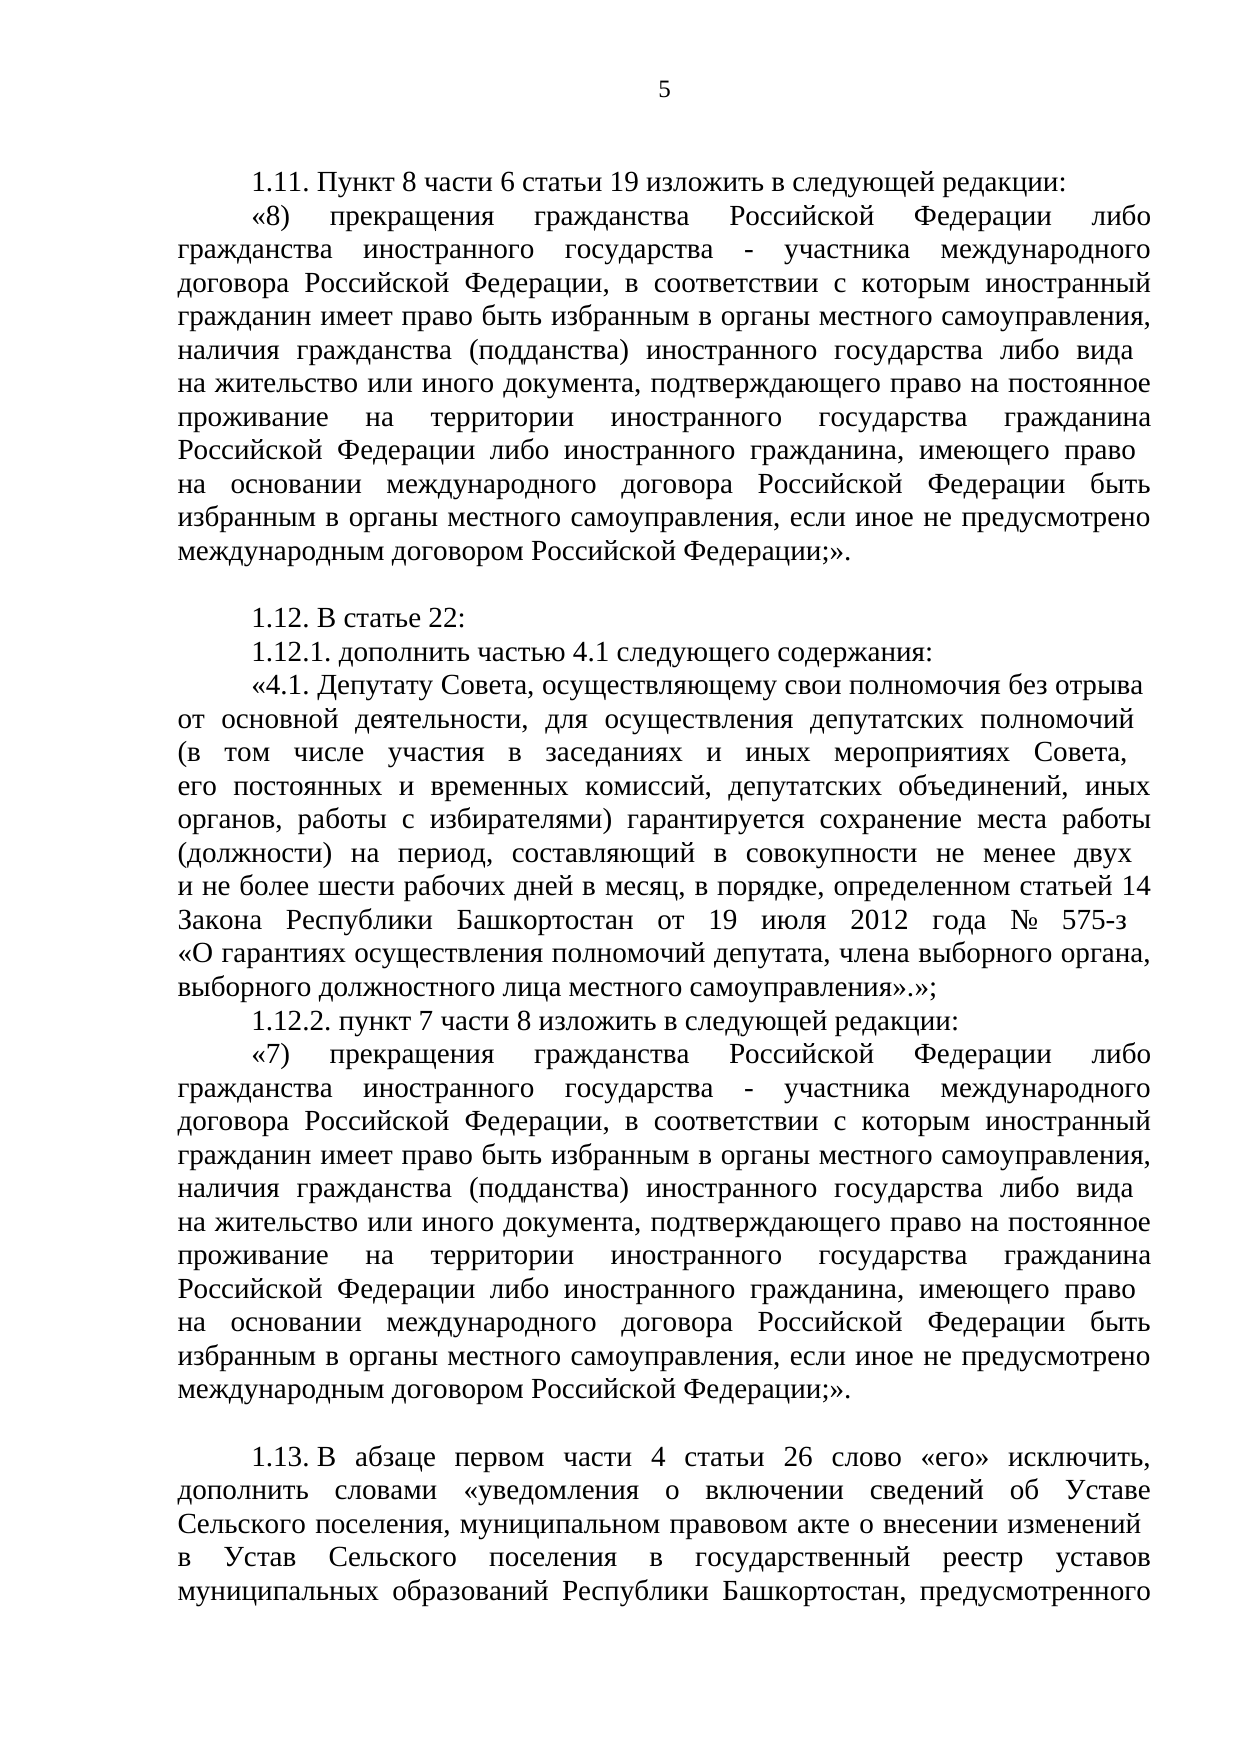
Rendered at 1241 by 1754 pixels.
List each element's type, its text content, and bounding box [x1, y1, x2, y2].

text 1.12.2. пункт 7 части 8 изложить в следующей редакции: [177, 1003, 1152, 1036]
text «7) прекращения гражданства Российской Федерации либо гражданства иностранного государства - участника международного договора Российской Федерации, в соответствии с которым иностранный гражданин имеет право быть избранным в органы местного самоуправления, наличия гражданства (подданства) иностранного государства либо вида на жительство или иного документа, подтверждающего право на постоянное проживание на территории иностранного государства гражданина Российской Федерации либо иностранного гражданина, имеющего право на основании международного договора Российской Федерации быть избранным в органы местного самоуправления, если иное не предусмотрено международным договором Российской Федерации;». [177, 1036, 1152, 1405]
text 1.12.1. дополнить частью 4.1 следующего содержания: [177, 634, 1152, 667]
text «4.1. Депутату Совета, осуществляющему свои полномочия без отрыва от основной деятельности, для осуществления депутатских полномочий (в том числе участия в заседаниях и иных мероприятиях Совета, его постоянных и временных комиссий, депутатских объединений, иных органов, работы с избирателями) гарантируется сохранение места работы (должности) на период, составляющий в совокупности не менее двух и не более шести рабочих дней в месяц, в порядке, определенном статьей 14 Закона Республики Башкортостан от 19 июля 2012 года № 575-з «О гарантиях осуществления полномочий депутата, члена выборного органа, выборного должностного лица местного самоуправления».»; [177, 667, 1152, 1003]
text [177, 1439, 1152, 1606]
text 1.11. Пункт 8 части 6 статьи 19 изложить в следующей редакции: [177, 164, 1152, 198]
text «8) прекращения гражданства Российской Федерации либо гражданства иностранного государства - участника международного договора Российской Федерации, в соответствии с которым иностранный гражданин имеет право быть избранным в органы местного самоуправления, наличия гражданства (подданства) иностранного государства либо вида на жительство или иного документа, подтверждающего право на постоянное проживание на территории иностранного государства гражданина Российской Федерации либо иностранного гражданина, имеющего право на основании международного договора Российской Федерации быть избранным в органы местного самоуправления, если иное не предусмотрено международным договором Российской Федерации;». [177, 198, 1152, 567]
text 1.12. В статье 22: [177, 600, 1152, 634]
